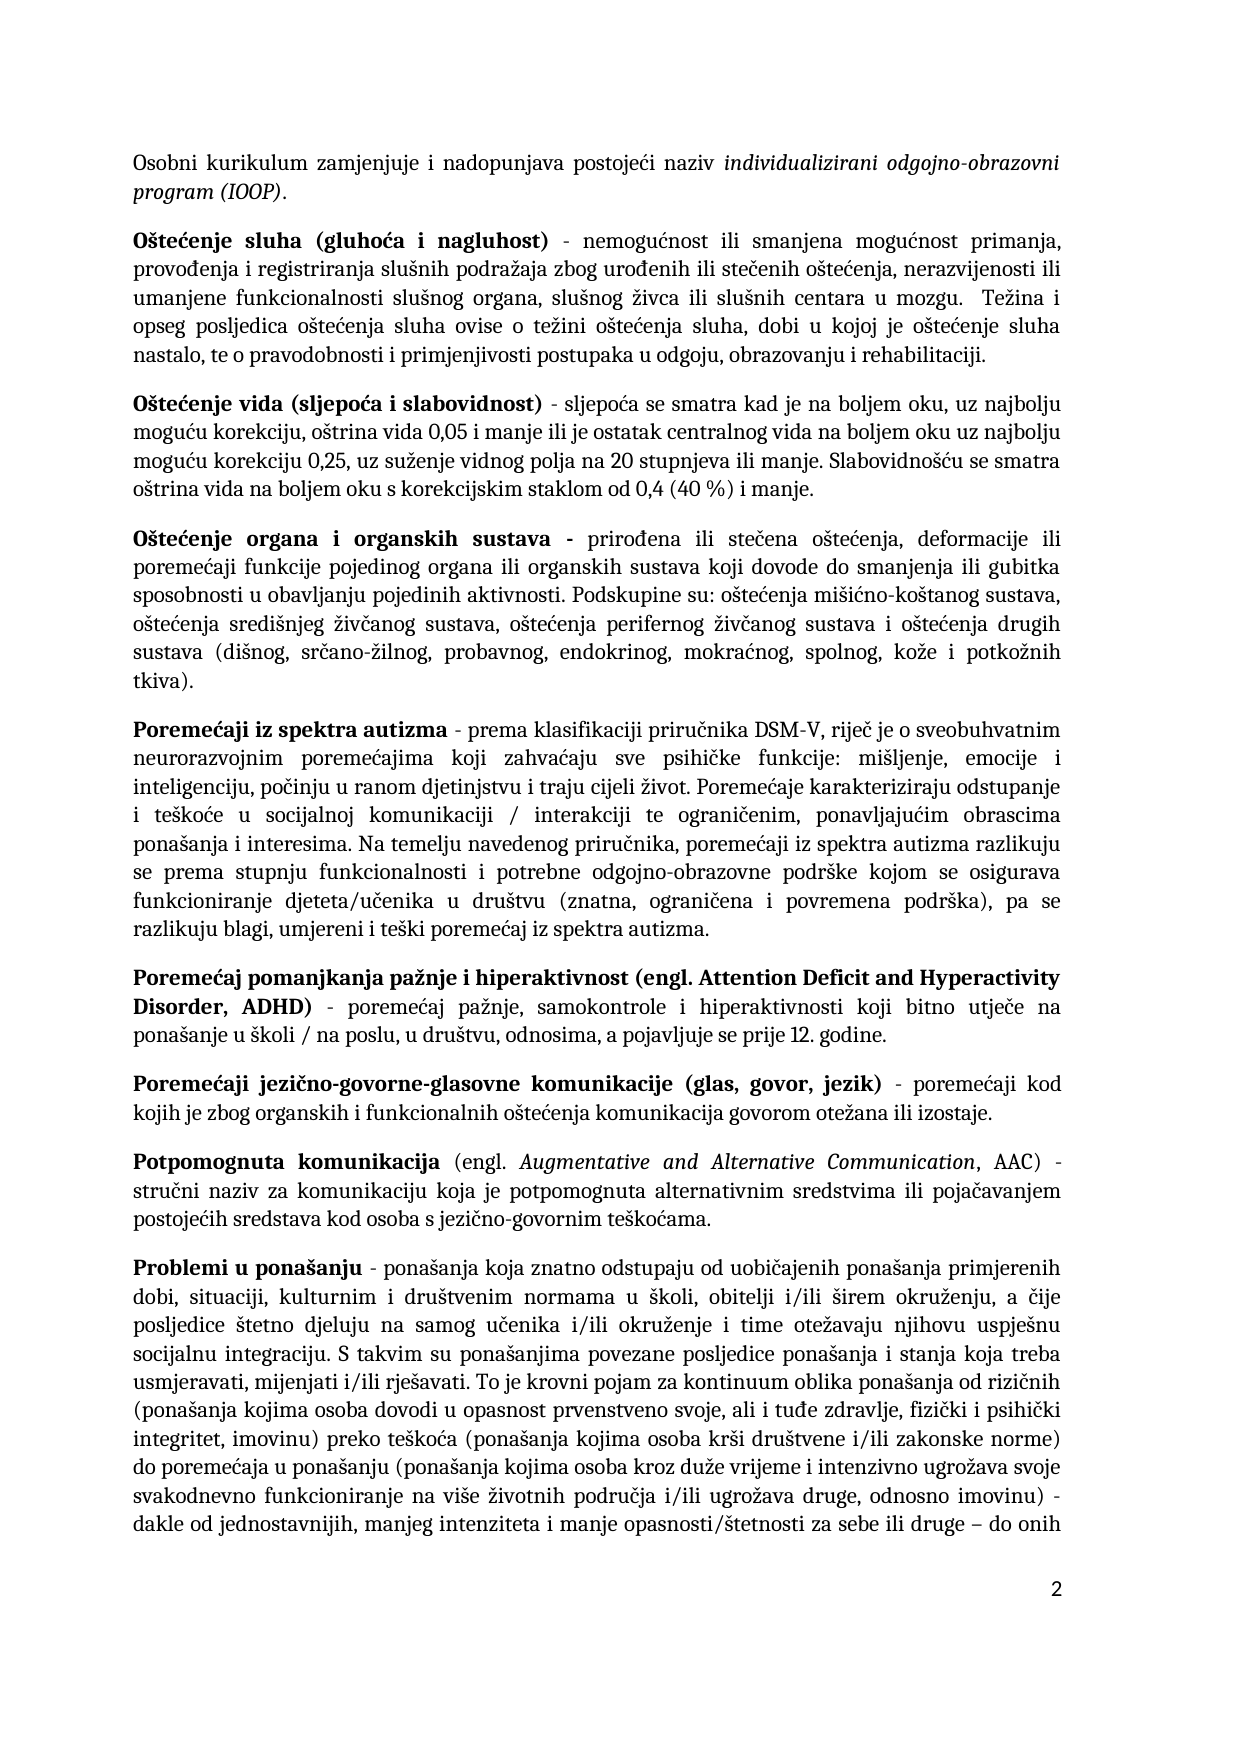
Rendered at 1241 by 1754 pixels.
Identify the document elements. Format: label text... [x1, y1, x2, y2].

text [133, 1255, 1062, 1537]
text Poremećaj pomanjkanja pažnje i hiperaktivnost (engl. Attention Deficit and Hyperactivity Disorder, ADHD) - poremećaj pažnje, samokontrole i hiperaktivnosti koji bitno utječe na ponašanje u školi / na poslu, u društvu, odnosima, a pojavljuje se prije 12. godine. [133, 965, 1062, 1048]
text Oštećenje sluha (gluhoća i nagluhost) - nemogućnost ili smanjena mogućnost primanja, provođenja i registriranja slušnih podražaja zbog urođenih ili stečenih oštećenja, nerazvijenosti ili umanjene funkcionalnosti slušnog organa, slušnog živca ili slušnih centara u mozgu. Težina i opseg posljedica oštećenja sluha ovise o težini oštećenja sluha, dobi u kojoj je oštećenje sluha nastalo, te o pravodobnosti i primjenjivosti postupaka u odgoju, obrazovanju i rehabilitaciji. [133, 228, 1062, 368]
text Poremećaji jezično-govorne-glasovne komunikacije (glas, govor, jezik) - poremećaji kod kojih je zbog organskih i funkcionalnih oštećenja komunikacija govorom otežana ili izostaje. [133, 1071, 1062, 1126]
text Oštećenje vida (sljepoća i slabovidnost) - sljepoća se smatra kad je na boljem oku, uz najbolju moguću korekciju, oštrina vida 0,05 i manje ili je ostatak centralnog vida na boljem oku uz najbolju moguću korekciju 0,25, uz suženje vidnog polja na 20 stupnjeva ili manje. Slabovidnošću se smatra oštrina vida na boljem oku s korekcijskim staklom od 0,4 (40 %) i manje. [133, 391, 1062, 502]
text Potpomognuta komunikacija (engl. Augmentative and Alternative Communication, AAC) - stručni naziv za komunikaciju koja je potpomognuta alternativnim sredstvima ili pojačavanjem postojećih sredstava kod osoba s jezično-govornim teškoćama. [133, 1149, 1062, 1232]
text Oštećenje organa i organskih sustava - prirođena ili stečena oštećenja, deformacije ili poremećaji funkcije pojedinog organa ili organskih sustava koji dovode do smanjenja ili gubitka sposobnosti u obavljanju pojedinih aktivnosti. Podskupine su: oštećenja mišićno-koštanog sustava, oštećenja središnjeg živčanog sustava, oštećenja perifernog živčanog sustava i oštećenja drugih sustava (dišnog, srčano-žilnog, probavnog, endokrinog, mokraćnog, spolnog, kože i potkožnih tkiva). [133, 525, 1062, 694]
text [133, 150, 1062, 205]
text Poremećaji iz spektra autizma - prema klasifikaciji priručnika DSM-V, riječ je o sveobuhvatnim neurorazvojnim poremećajima koji zahvaćaju sve psihičke funkcije: mišljenje, emocije i inteligenciju, počinju u ranom djetinjstvu i traju cijeli život. Poremećaje karakteriziraju odstupanje i teškoće u socijalnoj komunikaciji / interakciji te ograničenim, ponavljajućim obrascima ponašanja i interesima. Na temelju navedenog priručnika, poremećaji iz spektra autizma razlikuju se prema stupnju funkcionalnosti i potrebne odgojno-obrazovne podrške kojom se osigurava funkcioniranje djeteta/učenika u društvu (znatna, ograničena i povremena podrška), pa se razlikuju blagi, umjereni i teški poremećaj iz spektra autizma. [133, 717, 1062, 942]
